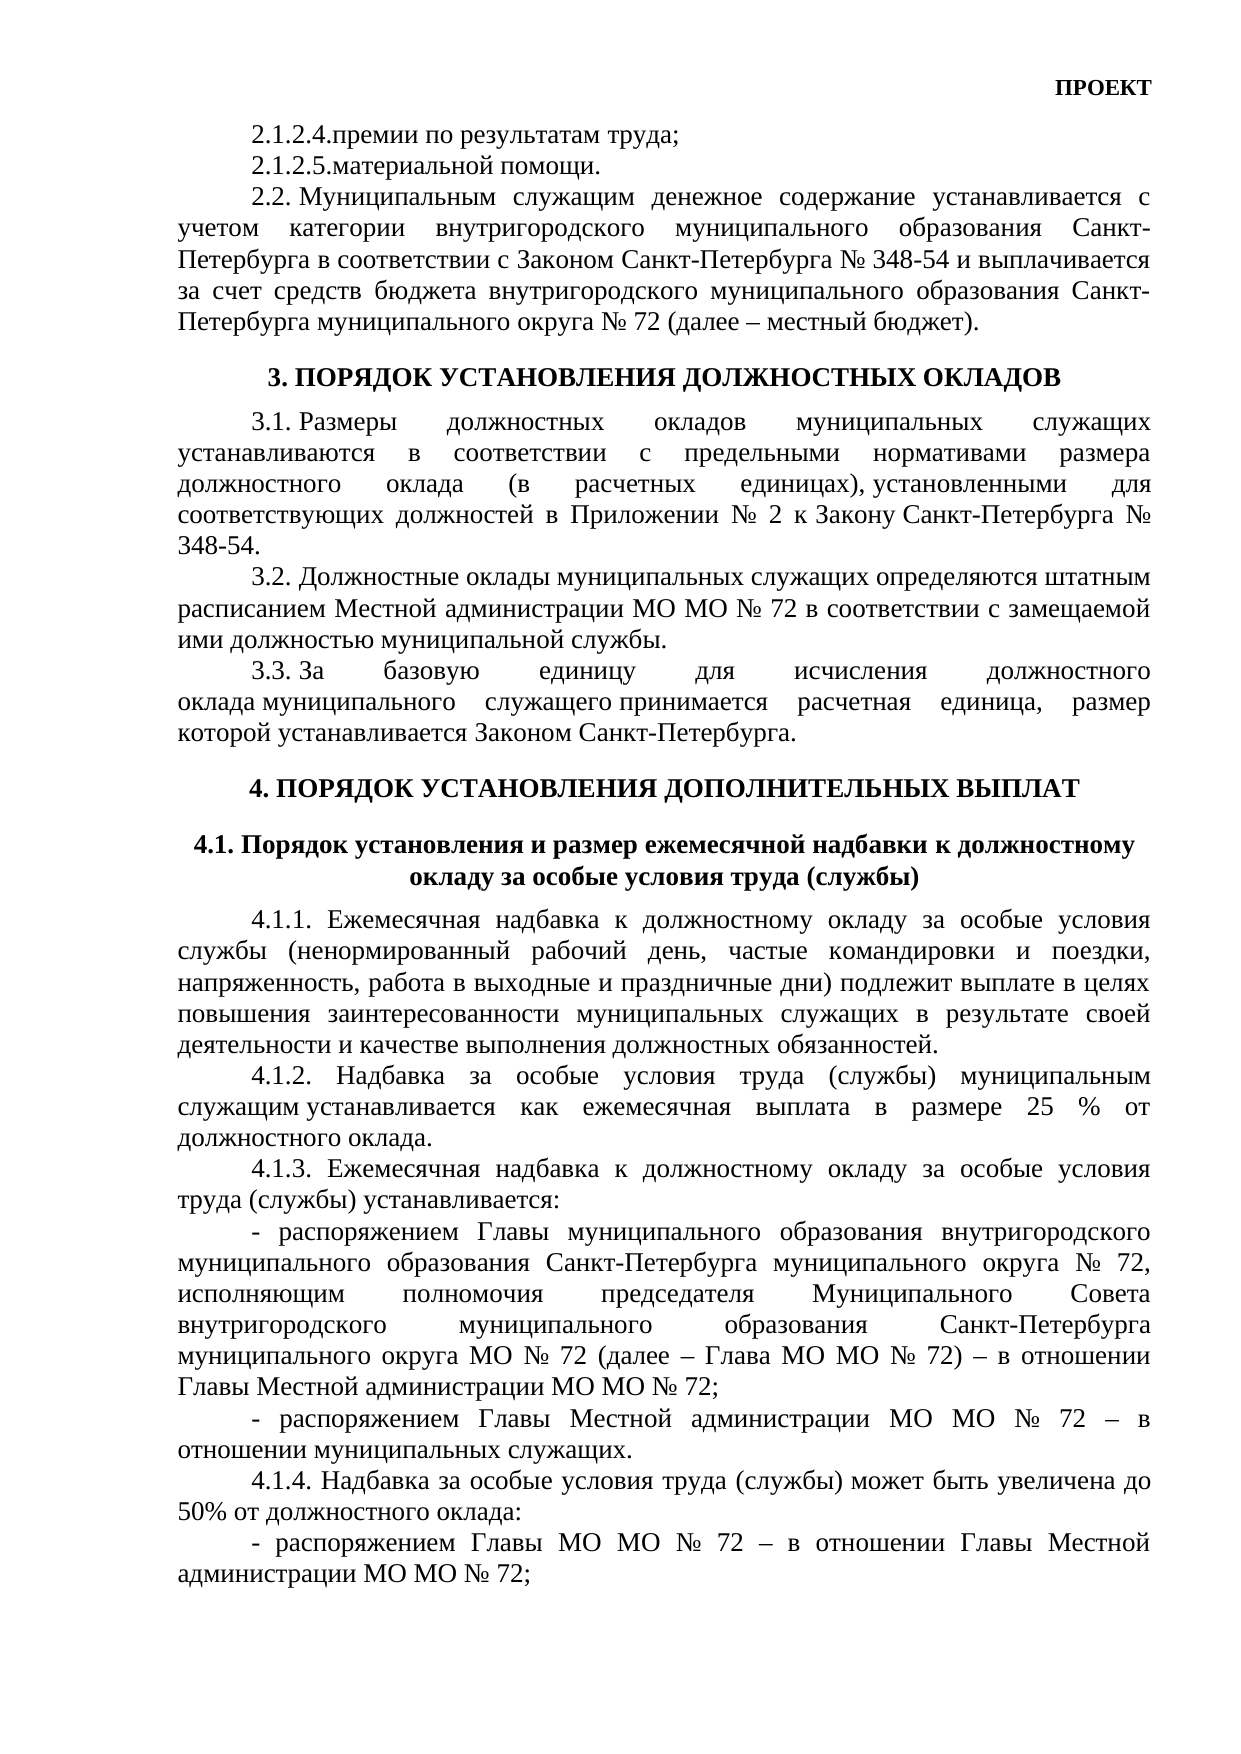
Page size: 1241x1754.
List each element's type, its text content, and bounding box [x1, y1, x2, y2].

text 4.1.3. Ежемесячная надбавка к должностному окладу за особые условия труда (службы) устанавливается: [177, 1152, 1152, 1215]
text 2.1.2.5.материальной помощи. [177, 149, 1152, 180]
text 4.1. Порядок установления и размер ежемесячной надбавки к должностному окладу за особые условия труда (службы) [177, 828, 1152, 891]
text 4.1.1. Ежемесячная надбавка к должностному окладу за особые условия службы (ненормированный рабочий день, частые командировки и поездки, напряженность, работа в выходные и праздничные дни) подлежит выплате в целях повышения заинтересованности муниципальных служащих в результате своей деятельности и качестве выполнения должностных обязанностей. [177, 903, 1152, 1059]
text 2.1.2.4.премии по результатам труда; [177, 118, 1152, 149]
text 4.1.4. Надбавка за особые условия труда (службы) может быть увеличена до 50% от должностного оклада: [177, 1464, 1152, 1526]
text 3.2. Должностные оклады муниципальных служащих определяются штатным расписанием Местной администрации МО МО № 72 в соответствии с замещаемой ими должностью муниципальной службы. [177, 561, 1152, 654]
text 3.3. За базовую единицу для исчисления должностного оклада муниципального служащего принимается расчетная единица, размер которой устанавливается Законом Санкт-Петербурга. [177, 654, 1152, 747]
text 4. ПОРЯДОК УСТАНОВЛЕНИЯ ДОПОЛНИТЕЛЬНЫХ ВЫПЛАТ [177, 772, 1152, 803]
text 4.1.2. Надбавка за особые условия труда (службы) муниципальным служащим устанавливается как ежемесячная выплата в размере 25 % от должностного оклада. [177, 1059, 1152, 1152]
text 3. ПОРЯДОК УСТАНОВЛЕНИЯ ДОЛЖНОСТНЫХ ОКЛАДОВ [177, 361, 1152, 392]
text - распоряжением Главы муниципального образования внутригородского муниципального образования Санкт-Петербурга муниципального округа № 72, исполняющим полномочия председателя Муниципального Совета внутригородского муниципального образования Санкт-Петербурга муниципального округа МО № 72 (далее – Глава МО МО № 72) – в отношении Главы Местной администрации МО МО № 72; [177, 1215, 1152, 1402]
text - распоряжением Главы Местной администрации МО МО № 72 – в отношении муниципальных служащих. [177, 1402, 1152, 1464]
text 2.2. Муниципальным служащим денежное содержание устанавливается с учетом категории внутригородского муниципального образования Санкт-Петербурга в соответствии с Законом Санкт-Петербурга № 348-54 и выплачивается за счет средств бюджета внутригородского муниципального образования Санкт-Петербурга муниципального округа № 72 (далее – местный бюджет). [177, 180, 1152, 336]
text - распоряжением Главы МО МО № 72 – в отношении Главы Местной администрации МО МО № 72; [177, 1526, 1152, 1588]
text 3.1. Размеры должностных окладов муниципальных служащих устанавливаются в соответствии с предельными нормативами размера должностного оклада (в расчетных единицах), установленными для соответствующих должностей в Приложении № 2 к Закону Санкт-Петербурга № 348-54. [177, 405, 1152, 561]
